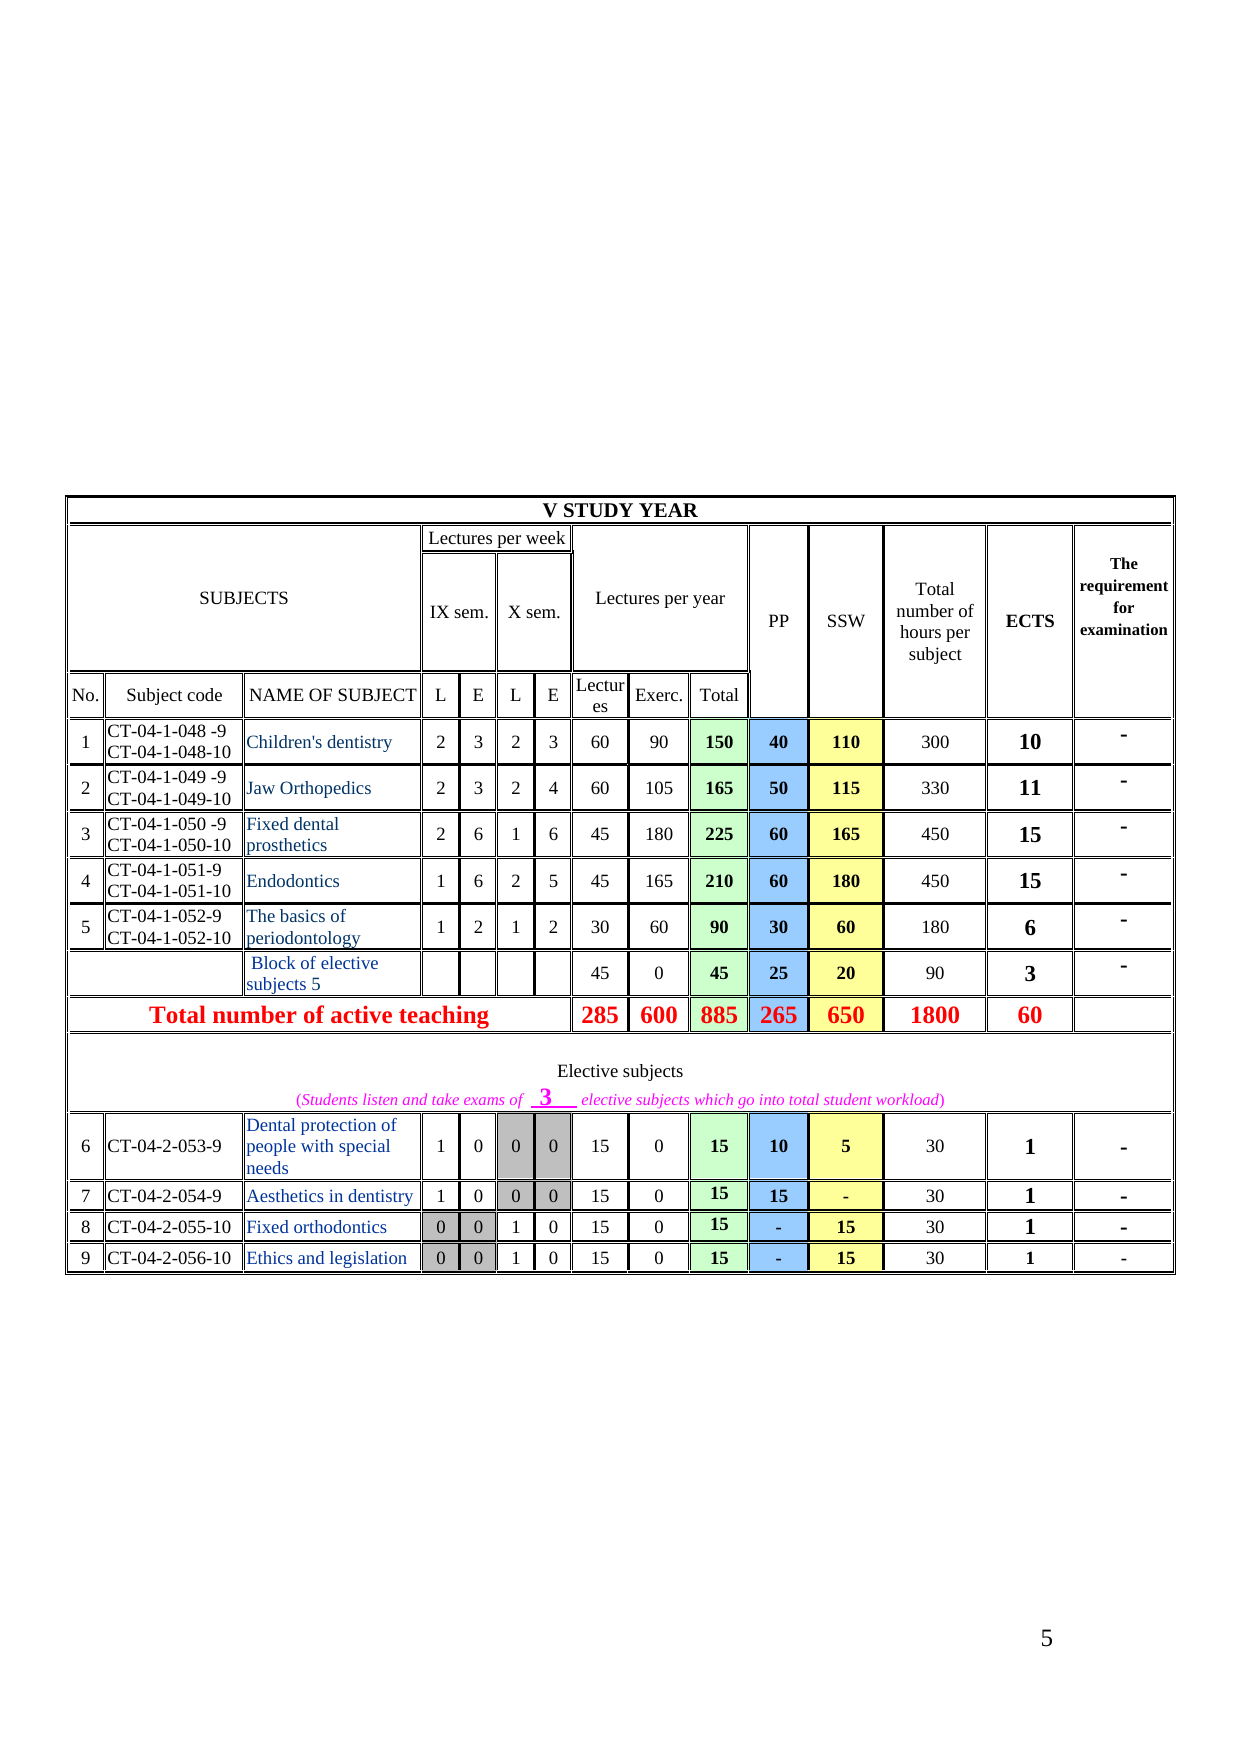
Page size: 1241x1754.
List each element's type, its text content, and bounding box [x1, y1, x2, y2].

table_cell 1 [423, 905, 458, 948]
table_cell 8 [68, 1209, 103, 1240]
table_cell 1 [497, 1244, 534, 1271]
table_cell 3 [68, 809, 103, 856]
table_cell 30 [883, 1244, 987, 1271]
table_cell 2 [423, 720, 458, 763]
table_cell 1 [423, 1182, 458, 1209]
table_cell Children's dentistry [245, 720, 420, 763]
table_cell 1 [423, 1114, 458, 1178]
table_cell 180 [885, 905, 985, 948]
table_cell 60 [630, 905, 688, 948]
table_cell 0 [630, 952, 688, 995]
table_cell 15 [810, 1213, 882, 1240]
table_cell 0 [461, 1182, 495, 1209]
table_cell L [498, 674, 533, 717]
table_cell СТ-04-2-055-10 [106, 1213, 242, 1240]
table_cell 6 [988, 905, 1072, 948]
table_cell 15 [573, 1114, 627, 1178]
table_cell 0 [498, 1182, 533, 1209]
table_cell СТ-04-2-053-9 [106, 1114, 242, 1178]
table_cell - [1074, 1111, 1174, 1178]
table_cell 450 [885, 813, 985, 856]
table_header V STUDY YEAR [68, 498, 1173, 522]
table_cell 60 [810, 905, 882, 948]
table_cell The basics of periodontology [245, 905, 420, 948]
table_cell 1 [988, 1114, 1072, 1178]
table_cell 60 [988, 998, 1072, 1031]
table_cell 225 [691, 813, 747, 856]
table_cell 3 [536, 720, 570, 763]
table_cell 0 [536, 1213, 570, 1240]
table_cell - [1075, 902, 1173, 948]
table_cell 2 [536, 905, 570, 948]
table_cell 60 [750, 813, 807, 856]
table_cell 0 [536, 1182, 570, 1209]
table_cell 40 [750, 720, 807, 763]
table_cell 0 [630, 1114, 688, 1178]
table_cell 45 [573, 952, 627, 995]
table_cell 15 [988, 813, 1072, 856]
table_cell Subject code [106, 674, 242, 717]
table_cell 650 [810, 998, 882, 1031]
table_cell 0 [630, 1213, 688, 1240]
table_cell 330 [885, 766, 985, 809]
table_cell 30 [573, 905, 627, 948]
table_cell L [423, 674, 458, 717]
table_cell [1075, 522, 1173, 550]
table_cell Dental protection of people with special needs [245, 1114, 420, 1178]
table_cell 5 [536, 859, 570, 902]
table_cell [423, 952, 458, 995]
table_cell 150 [691, 720, 747, 763]
table_cell Exerc. [630, 674, 688, 717]
table_cell 0 [498, 1114, 533, 1178]
table_cell - [749, 1244, 808, 1271]
table_cell 1 [498, 905, 533, 948]
table_cell IX sem. [423, 554, 495, 670]
table_cell No. [68, 670, 103, 717]
table_cell - [1074, 856, 1174, 902]
table_cell 0 [630, 1182, 688, 1209]
table_cell 1 [987, 1244, 1073, 1271]
table_cell 60 [573, 766, 627, 809]
table_cell 6 [461, 813, 495, 856]
table_cell - [1075, 1179, 1173, 1209]
table_cell The requirement for examination [1075, 550, 1173, 670]
table_cell 450 [885, 859, 985, 902]
table_cell 60 [750, 859, 807, 902]
table_cell Fixed dental prosthetics [245, 813, 420, 856]
table_cell 6 [461, 859, 495, 902]
table_cell 105 [630, 766, 688, 809]
table_cell 3 [461, 720, 495, 763]
table_cell 4 [536, 766, 570, 809]
table_cell Total [691, 674, 747, 717]
table_cell СТ-04-2-054-9 [106, 1182, 242, 1209]
table_cell 15 [808, 1244, 883, 1271]
table_cell 3 [461, 766, 495, 809]
table_cell Lectures per year [573, 526, 747, 670]
table_cell 0 [459, 1244, 497, 1271]
table_cell 0 [461, 1114, 495, 1178]
table_cell 90 [885, 952, 985, 995]
table_cell X sem. [498, 554, 570, 670]
table_cell 60 [573, 720, 627, 763]
table_cell СТ-04-1-048 -9 СТ-04-1-048-10 [106, 720, 242, 763]
table_cell 50 [750, 766, 807, 809]
table_cell 30 [885, 1114, 985, 1178]
table_cell 30 [885, 1182, 985, 1209]
table_cell [1074, 995, 1174, 1031]
table_cell 285 [573, 998, 627, 1031]
table_cell Total number of active teaching [66, 995, 572, 1031]
table_cell PP [750, 526, 807, 717]
table_cell СТ-04-1-050 -9 СТ-04-1-050-10 [106, 813, 242, 856]
table_cell 15 [572, 1244, 628, 1271]
table_cell 265 [750, 998, 807, 1031]
table_cell 6 [66, 1111, 105, 1178]
table_cell Lectures [573, 674, 627, 717]
table_cell Elective subjects (Students listen and take exams of 3 elective subjects which go into total student workload) [66, 1031, 1174, 1111]
table_cell 2 [423, 813, 458, 856]
table_cell [498, 952, 533, 995]
table_cell - [750, 1213, 807, 1240]
table_cell Lectures per week [423, 526, 570, 550]
table_cell Aesthetics in dentistry [245, 1182, 420, 1209]
table_cell 0 [423, 1213, 458, 1240]
table_cell 115 [810, 766, 882, 809]
table_cell E [461, 674, 495, 717]
table_cell 15 [690, 1244, 749, 1271]
table_cell СТ-04-1-049 -9 СТ-04-1-049-10 [106, 766, 242, 809]
table_cell Endodontics [245, 859, 420, 902]
table_cell [461, 952, 495, 995]
table_cell 110 [810, 720, 882, 763]
table_cell - [1075, 809, 1173, 856]
table_cell 90 [691, 905, 747, 948]
table_cell 180 [630, 813, 688, 856]
table_cell 45 [573, 813, 627, 856]
table_cell 6 [536, 813, 570, 856]
table_cell 4 [66, 856, 105, 902]
table_cell СТ-04-1-051-9 СТ-04-1-051-10 [106, 859, 242, 902]
table_cell 15 [691, 1182, 747, 1209]
table_cell 11 [988, 766, 1072, 809]
table_cell 0 [422, 1244, 459, 1271]
table_cell [68, 948, 242, 995]
table_cell 0 [461, 1213, 495, 1240]
table_cell 0 [534, 1244, 572, 1271]
table_cell 15 [573, 1213, 627, 1240]
table_cell - [1074, 717, 1174, 763]
table_cell 885 [691, 998, 747, 1031]
table_cell СТ-04-1-052-9 СТ-04-1-052-10 [106, 905, 242, 948]
table_cell 165 [810, 813, 882, 856]
table_cell 15 [573, 1182, 627, 1209]
table_cell 0 [536, 1114, 570, 1178]
table_cell 165 [691, 766, 747, 809]
table_cell 20 [810, 952, 882, 995]
table_cell 2 [498, 720, 533, 763]
table_cell - [1074, 1240, 1173, 1271]
table_cell 1800 [885, 998, 985, 1031]
table_cell 45 [691, 952, 747, 995]
table_cell 1 [988, 1213, 1072, 1240]
table_cell - [1075, 1209, 1173, 1240]
table_cell 3 [988, 952, 1072, 995]
table_cell 7 [68, 1179, 103, 1209]
table_cell 90 [630, 720, 688, 763]
table_cell 25 [750, 952, 807, 995]
table_cell 10 [988, 720, 1072, 763]
table_cell 15 [988, 859, 1072, 902]
table_cell E [536, 674, 570, 717]
table_cell - [810, 1182, 882, 1209]
table_cell Total number of hours per subject [885, 526, 985, 717]
table_cell 2 [423, 766, 458, 809]
table_cell 1 [498, 1213, 533, 1240]
table_cell SSW [810, 526, 882, 717]
table_cell 165 [630, 859, 688, 902]
table_cell 2 [66, 763, 103, 809]
table_cell Fixed orthodontics [245, 1213, 420, 1240]
table_cell 2 [461, 905, 495, 948]
table_cell 0 [628, 1244, 689, 1271]
table_cell 10 [750, 1114, 807, 1178]
table_cell Block of elective subjects 5 [245, 952, 420, 995]
table_cell 5 [68, 902, 103, 948]
table_cell 300 [885, 720, 985, 763]
table_cell Ethics and legislation [244, 1244, 422, 1271]
table_cell 1 [988, 1182, 1072, 1209]
table_cell 15 [691, 1114, 747, 1178]
table_cell 2 [498, 766, 533, 809]
table_cell 15 [691, 1213, 747, 1240]
table_cell 9 [68, 1240, 105, 1271]
table_cell NAME OF SUBJECT [245, 674, 420, 717]
table_cell Jaw Orthopedics [245, 766, 420, 809]
table_cell SUBJECTS [68, 522, 420, 670]
table_cell 30 [885, 1213, 985, 1240]
table_cell [536, 952, 570, 995]
table_cell 15 [750, 1182, 807, 1209]
table_cell - [1075, 763, 1174, 809]
table_cell 1 [66, 717, 105, 763]
table_cell ECTS [988, 526, 1072, 717]
table_cell 180 [810, 859, 882, 902]
table_cell 1 [498, 813, 533, 856]
table_cell 45 [573, 859, 627, 902]
table_cell 2 [498, 859, 533, 902]
table_cell [1075, 670, 1173, 717]
table_cell 210 [691, 859, 747, 902]
table_cell 30 [750, 905, 807, 948]
table_cell СТ-04-2-056-10 [105, 1244, 244, 1271]
table_cell 5 [810, 1114, 882, 1178]
table_cell 1 [423, 859, 458, 902]
table_cell - [1075, 948, 1173, 995]
table_cell 600 [630, 998, 688, 1031]
